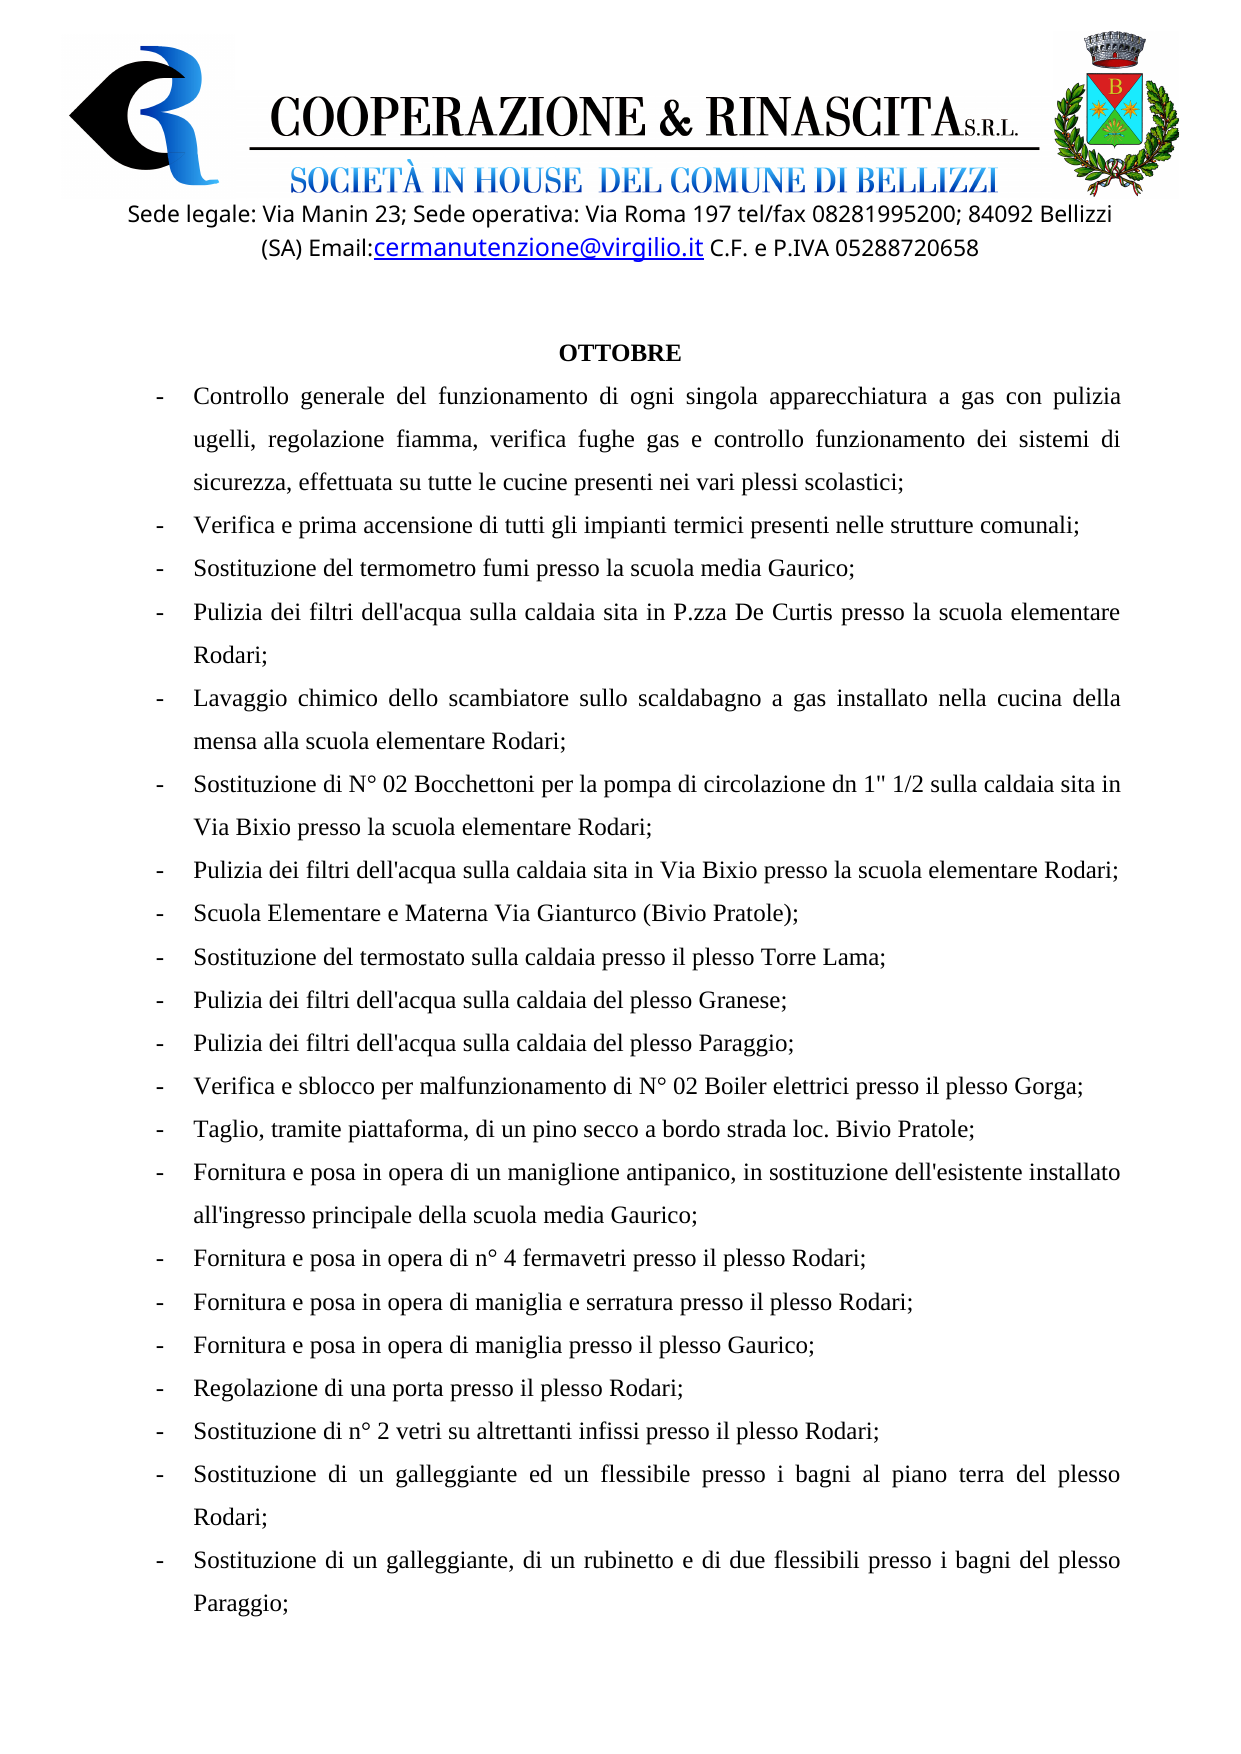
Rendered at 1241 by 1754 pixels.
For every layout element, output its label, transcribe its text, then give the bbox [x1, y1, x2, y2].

list Scuola Elementare e Materna Via Gianturco (Bivio Pratole); [156, 898, 1122, 927]
list Pulizia dei filtri dell'acqua sulla caldaia del plesso Granese; [156, 985, 1122, 1013]
list Lavaggio chimico dello scambiatore sullo scaldabagno a gas installato nella cucina della mensa alla scuola elementare Rodari; [156, 683, 1122, 755]
list Pulizia dei filtri dell'acqua sulla caldaia del plesso Paraggio; [156, 1028, 1122, 1057]
list Fornitura e posa in opera di maniglia presso il plesso Gaurico; [156, 1330, 1122, 1358]
list Sostituzione del termometro fumi presso la scuola media Gaurico; [156, 553, 1122, 582]
text OTTOBRE [118, 338, 1122, 367]
list Sostituzione di un galleggiante, di un rubinetto e di due flessibili presso i bagni del plesso Paraggio; [156, 1545, 1122, 1617]
list Taglio, tramite piattaforma, di un pino secco a bordo strada loc. Bivio Pratole; [156, 1114, 1122, 1143]
list Sostituzione di n° 2 vetri su altrettanti infissi presso il plesso Rodari; [156, 1416, 1122, 1445]
list Regolazione di una porta presso il plesso Rodari; [156, 1373, 1122, 1402]
list Fornitura e posa in opera di un maniglione antipanico, in sostituzione dell'esistente installato all'ingresso principale della scuola media Gaurico; [156, 1157, 1122, 1229]
picture [61, 31, 1180, 199]
list Sostituzione di N° 02 Bocchettoni per la pompa di circolazione dn 1" 1/2 sulla caldaia sita in Via Bixio presso la scuola elementare Rodari; [156, 769, 1122, 841]
list Verifica e sblocco per malfunzionamento di N° 02 Boiler elettrici presso il plesso Gorga; [156, 1071, 1122, 1100]
list Pulizia dei filtri dell'acqua sulla caldaia sita in P.zza De Curtis presso la scuola elementare Rodari; [156, 597, 1122, 668]
list Fornitura e posa in opera di n° 4 fermavetri presso il plesso Rodari; [156, 1243, 1122, 1272]
list Verifica e prima accensione di tutti gli impianti termici presenti nelle strutture comunali; [156, 510, 1122, 539]
list Sostituzione del termostato sulla caldaia presso il plesso Torre Lama; [156, 942, 1122, 970]
list Fornitura e posa in opera di maniglia e serratura presso il plesso Rodari; [156, 1287, 1122, 1315]
list Controllo generale del funzionamento di ogni singola apparecchiatura a gas con pulizia ugelli, regolazione fiamma, verifica fughe gas e controllo funzionamento dei sistemi di sicurezza, effettuata su tutte le cucine presenti nei vari plessi scolastici; [156, 381, 1122, 496]
list Pulizia dei filtri dell'acqua sulla caldaia sita in Via Bixio presso la scuola elementare Rodari; [156, 855, 1122, 884]
list Sostituzione di un galleggiante ed un flessibile presso i bagni al piano terra del plesso Rodari; [156, 1459, 1122, 1531]
